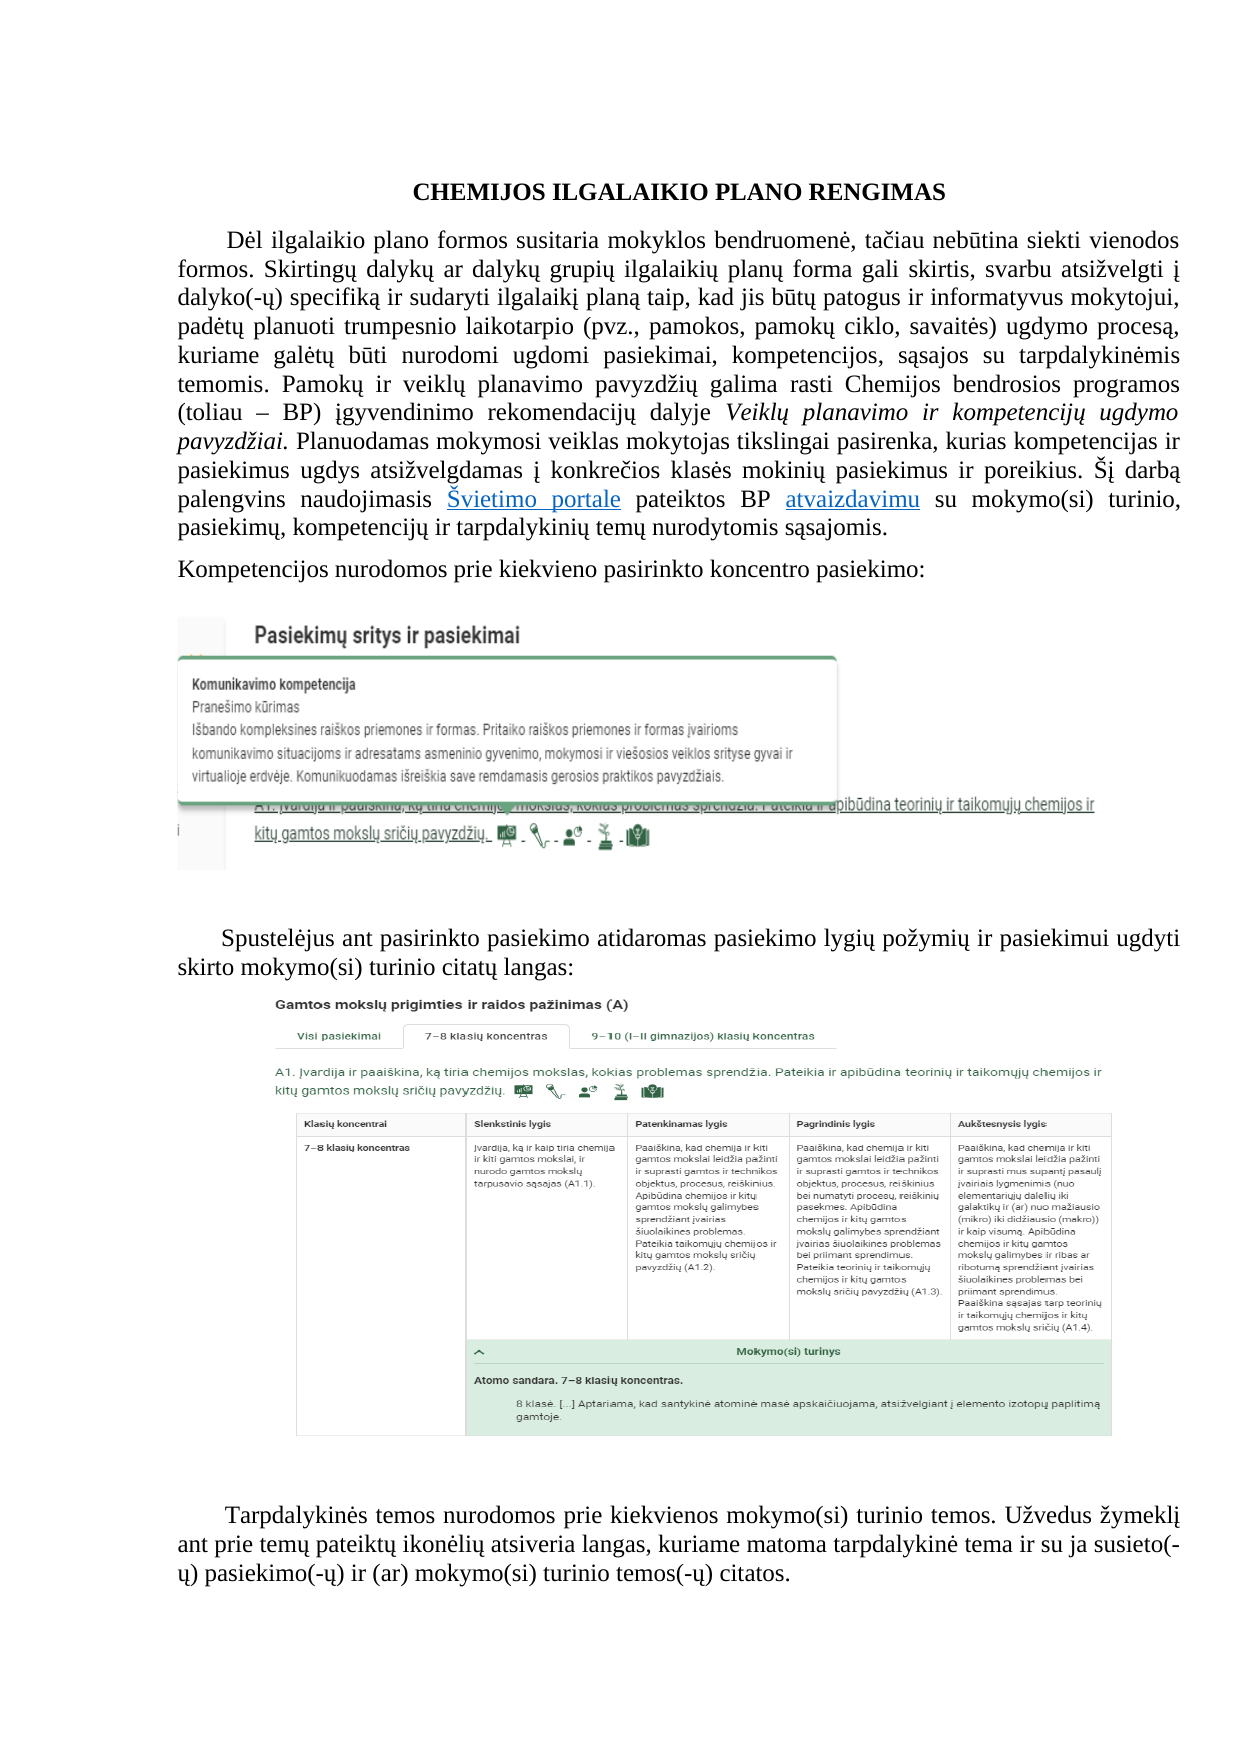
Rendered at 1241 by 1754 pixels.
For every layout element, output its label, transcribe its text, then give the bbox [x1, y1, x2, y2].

picture [177, 595, 1189, 870]
picture [177, 992, 1191, 1448]
text Tarpdalykinės temos nurodomos prie kiekvienos mokymo(si) turinio temos. Užvedus žymeklį ant prie temų pateiktų ikonėlių atsiveria langas, kuriame matoma tarpdalykinė tema ir su ja susieto(-ų) pasiekimo(-ų) ir (ar) mokymo(si) turinio temos(-ų) citatos. [177, 1501, 1181, 1587]
text Kompetencijos nurodomos prie kiekvieno pasirinkto koncentro pasiekimo: [177, 554, 1181, 582]
text CHEMIJOS ILGALAIKIO PLANO RENGIMAS [177, 177, 1181, 206]
text Dėl ilgalaikio plano formos susitaria mokyklos bendruomenė, tačiau nebūtina siekti vienodos formos. Skirtingų dalykų ar dalykų grupių ilgalaikių planų forma gali skirtis, svarbu atsižvelgti į dalyko(-ų) specifiką ir sudaryti ilgalaikį planą taip, kad jis būtų patogus ir informatyvus mokytojui, padėtų planuoti trumpesnio laikotarpio (pvz., pamokos, pamokų ciklo, savaitės) ugdymo procesą, kuriame galėtų būti nurodomi ugdomi pasiekimai, kompetencijos, sąsajos su tarpdalykinėmis temomis. Pamokų ir veiklų planavimo pavyzdžių galima rasti Chemijos bendrosios programos (toliau – BP) įgyvendinimo rekomendacijų dalyje Veiklų planavimo ir kompetencijų ugdymo pavyzdžiai. Planuodamas mokymosi veiklas mokytojas tikslingai pasirenka, kurias kompetencijas ir pasiekimus ugdys atsižvelgdamas į konkrečios klasės mokinių pasiekimus ir poreikius. Šį darbą palengvins naudojimasis Švietimo portale pateiktos BP atvaizdavimu su mokymo(si) turinio, pasiekimų, kompetencijų ir tarpdalykinių temų nurodytomis sąsajomis. [177, 225, 1181, 541]
text Spustelėjus ant pasirinkto pasiekimo atidaromas pasiekimo lygių požymių ir pasiekimui ugdyti skirto mokymo(si) turinio citatų langas: [177, 923, 1181, 980]
